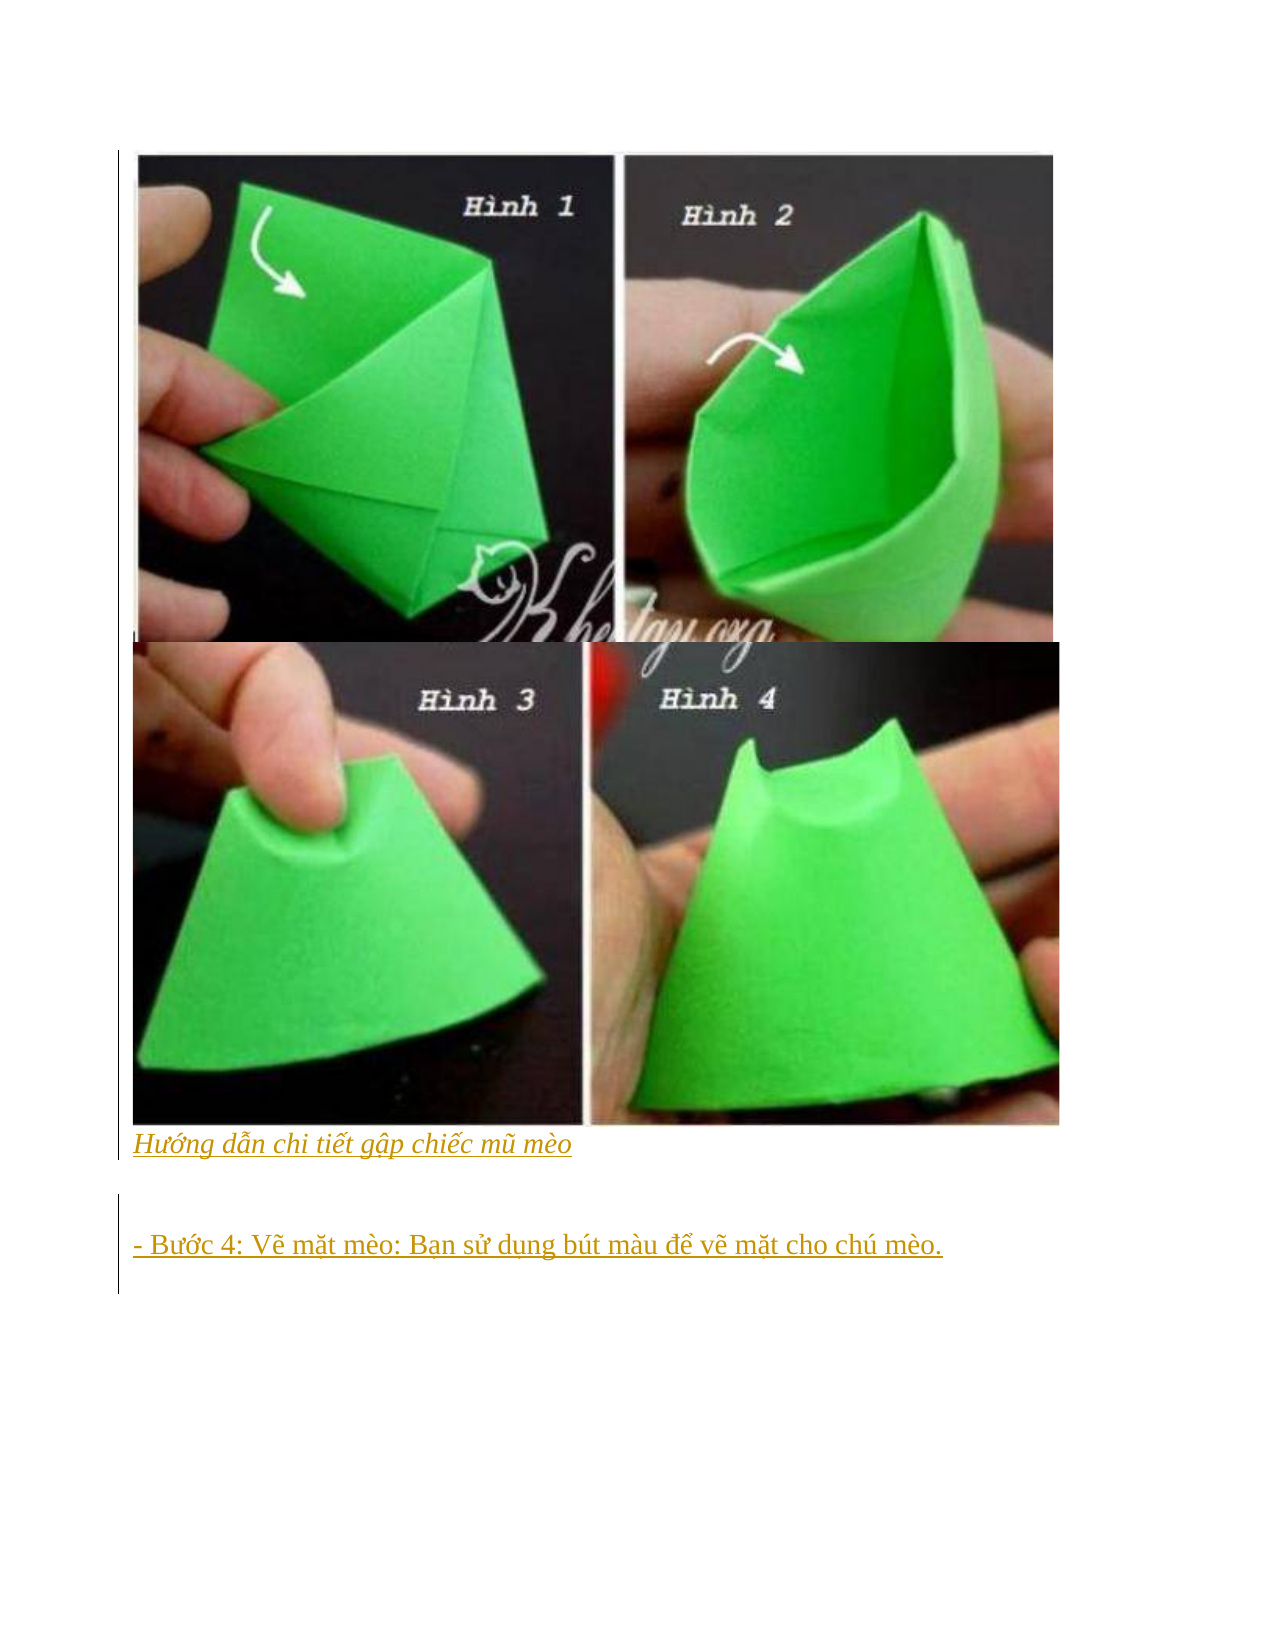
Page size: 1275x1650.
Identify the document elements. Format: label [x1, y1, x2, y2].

picture [132, 150, 1060, 1127]
